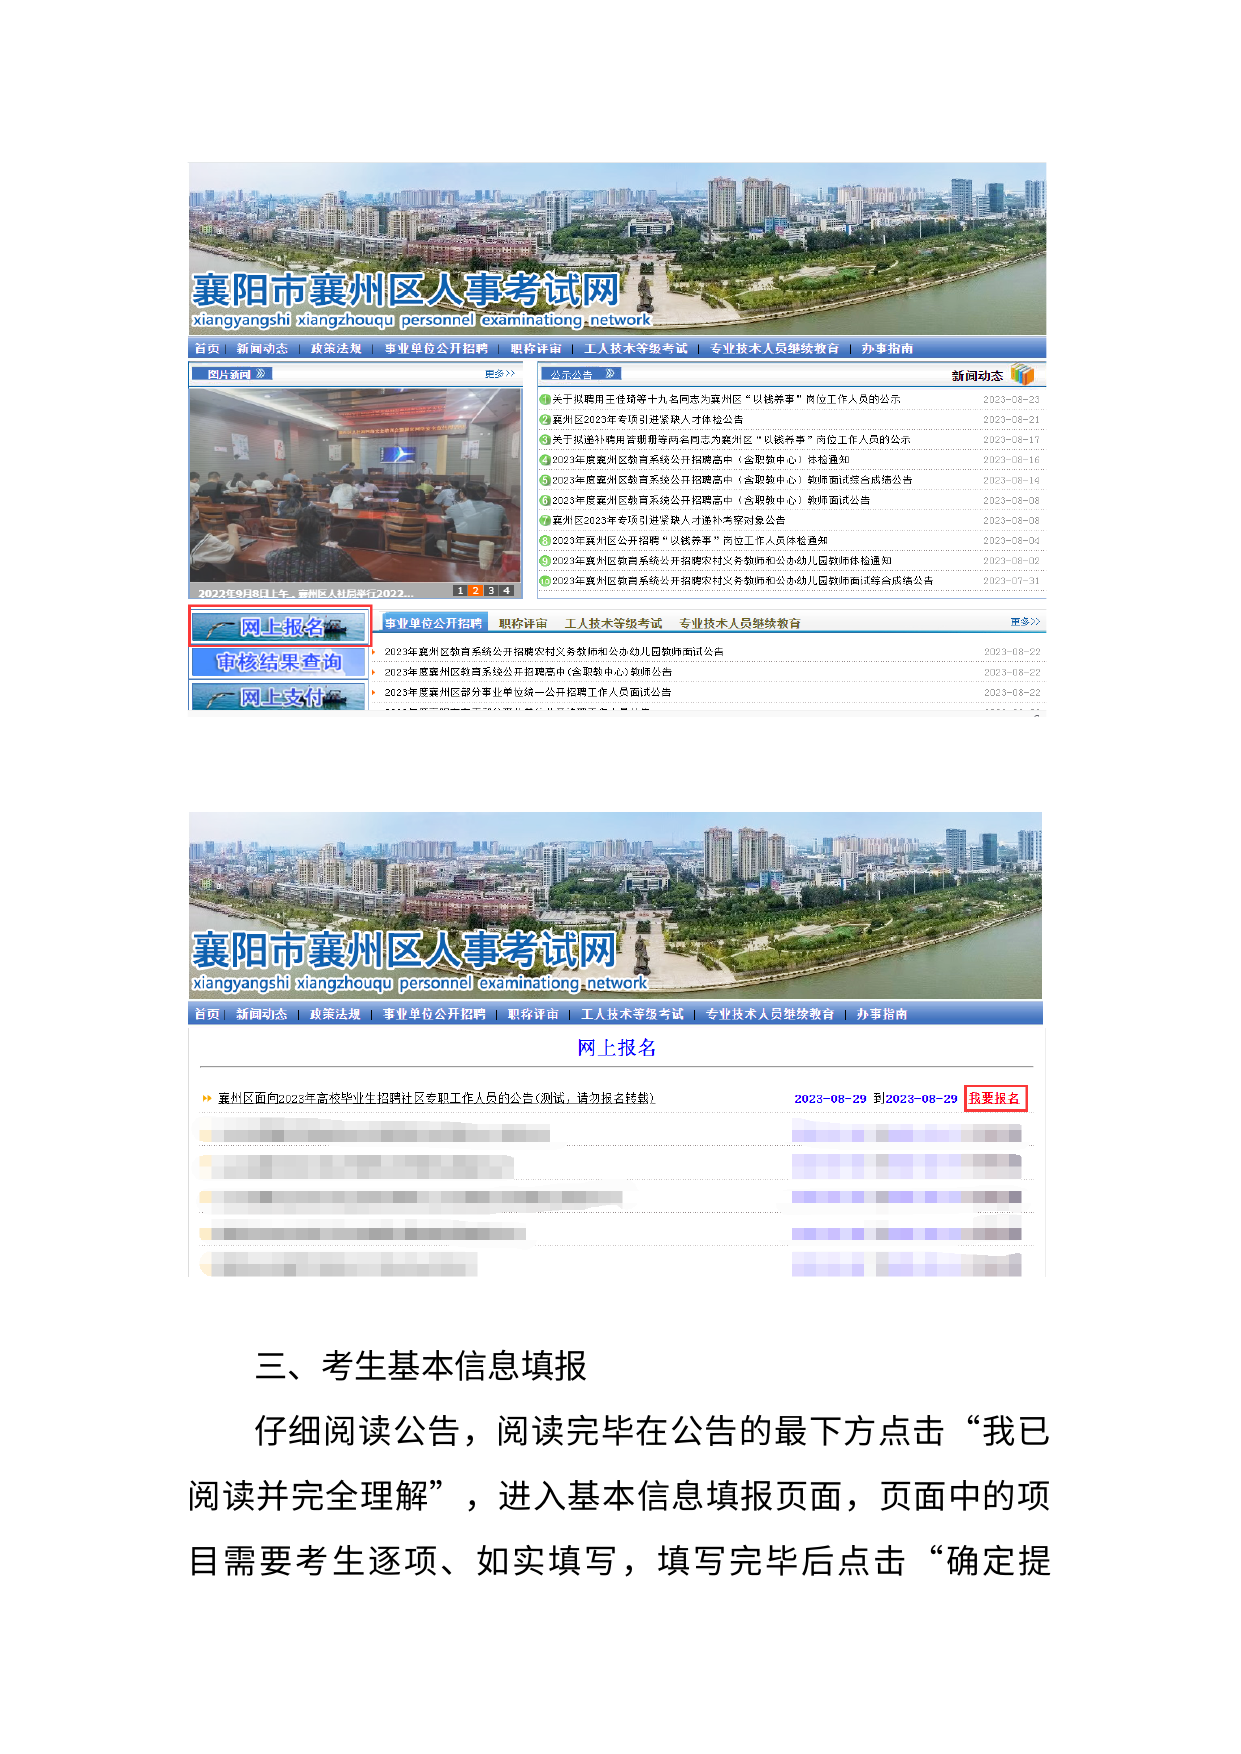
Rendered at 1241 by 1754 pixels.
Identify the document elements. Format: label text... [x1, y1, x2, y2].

picture [187, 812, 1046, 1277]
picture [187, 162, 1047, 717]
text 三、考生基本信息填报 [187, 1332, 1053, 1397]
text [187, 1397, 1053, 1592]
